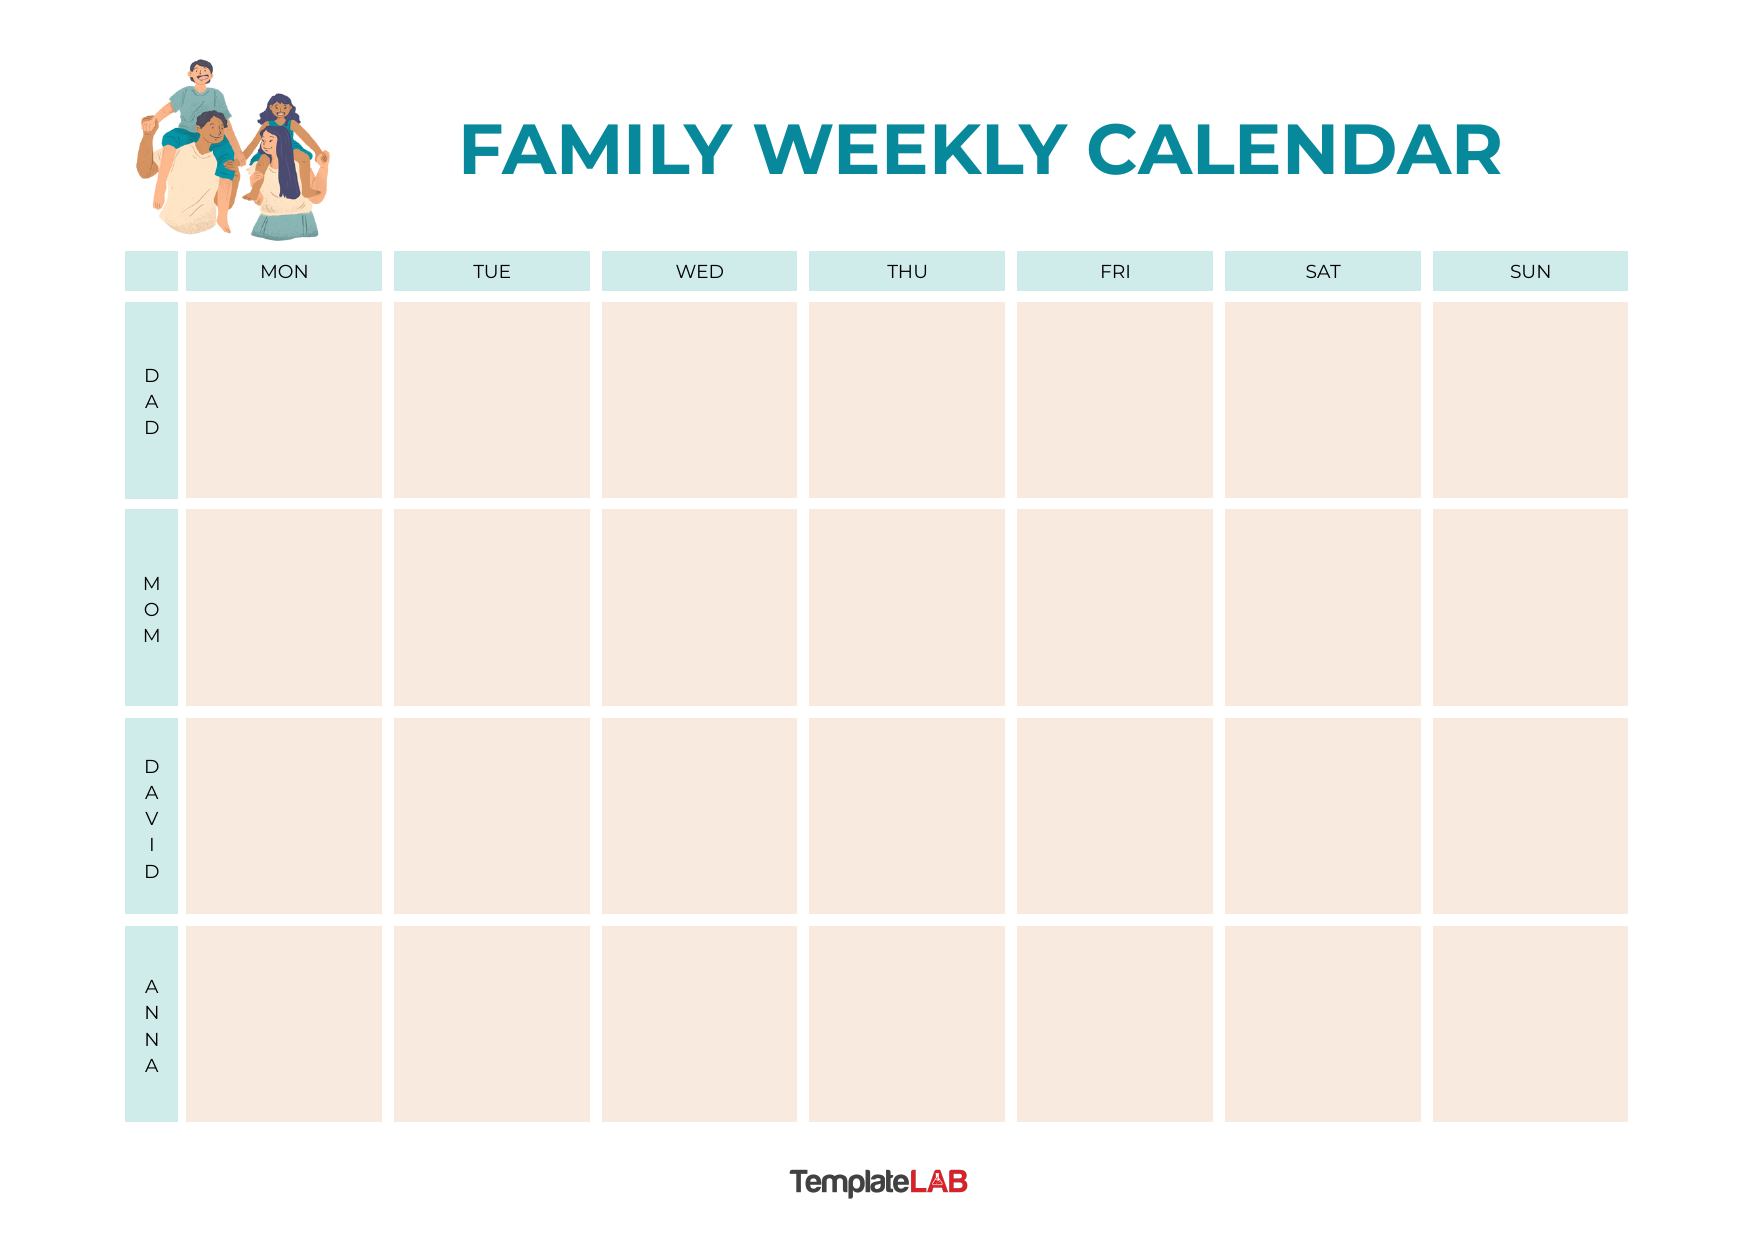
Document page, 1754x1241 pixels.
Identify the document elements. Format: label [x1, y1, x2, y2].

picture [136, 59, 330, 241]
picture [789, 1169, 968, 1199]
